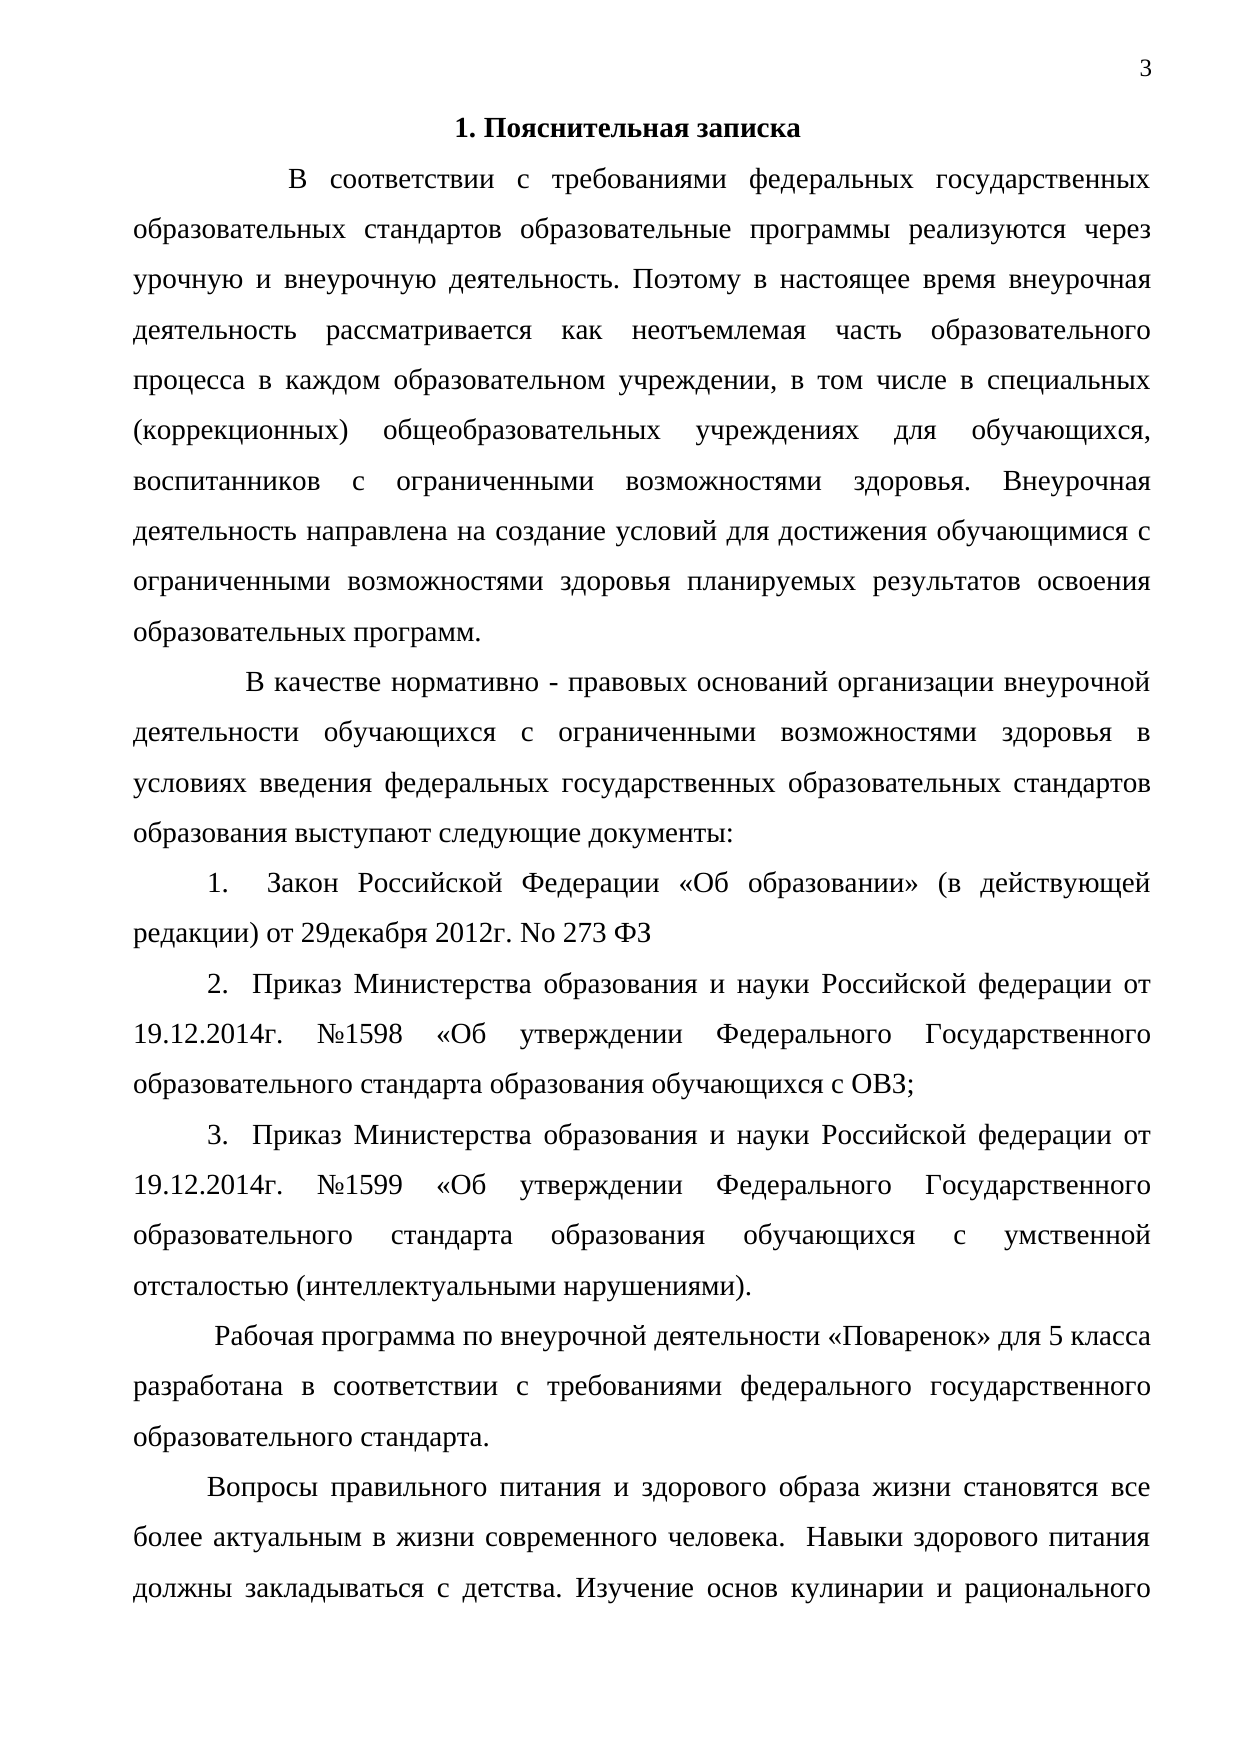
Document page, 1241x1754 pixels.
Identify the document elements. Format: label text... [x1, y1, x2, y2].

text В качестве нормативно - правовых оснований организации внеурочной деятельности обучающихся с ограниченными возможностями здоровья в условиях введения федеральных государственных образовательных стандартов образования выступают следующие документы: [133, 664, 1152, 848]
text 2. Приказ Министерства образования и науки Российской федерации от 19.12.2014г. №1598 «Об утверждении Федерального Государственного образовательного стандарта образования обучающихся с ОВЗ; [133, 966, 1152, 1100]
text 3. Приказ Министерства образования и науки Российской федерации от 19.12.2014г. №1599 «Об утверждении Федерального Государственного образовательного стандарта образования обучающихся с умственной отсталостью (интеллектуальными нарушениями). [133, 1117, 1152, 1301]
text Рабочая программа по внеурочной деятельности «Поваренок» для 5 класса разработана в соответствии с требованиями федерального государственного образовательного стандарта. [133, 1318, 1152, 1452]
list Пояснительная записка [103, 111, 1152, 144]
text 1. Закон Российской Федерации «Об образовании» (в действующей редакции) от 29декабря 2012г. No 273 ФЗ [133, 865, 1152, 949]
text В соответствии с требованиями федеральных государственных образовательных стандартов образовательные программы реализуются через урочную и внеурочную деятельность. Поэтому в настоящее время внеурочная деятельность рассматривается как неотъемлемая часть образовательного процесса в каждом образовательном учреждении, в том числе в специальных (коррекционных) общеобразовательных учреждениях для обучающихся, воспитанников с ограниченными возможностями здоровья. Внеурочная деятельность направлена на создание условий для достижения обучающимися с ограниченными возможностями здоровья планируемых результатов освоения образовательных программ. [133, 161, 1152, 647]
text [133, 1469, 1152, 1603]
